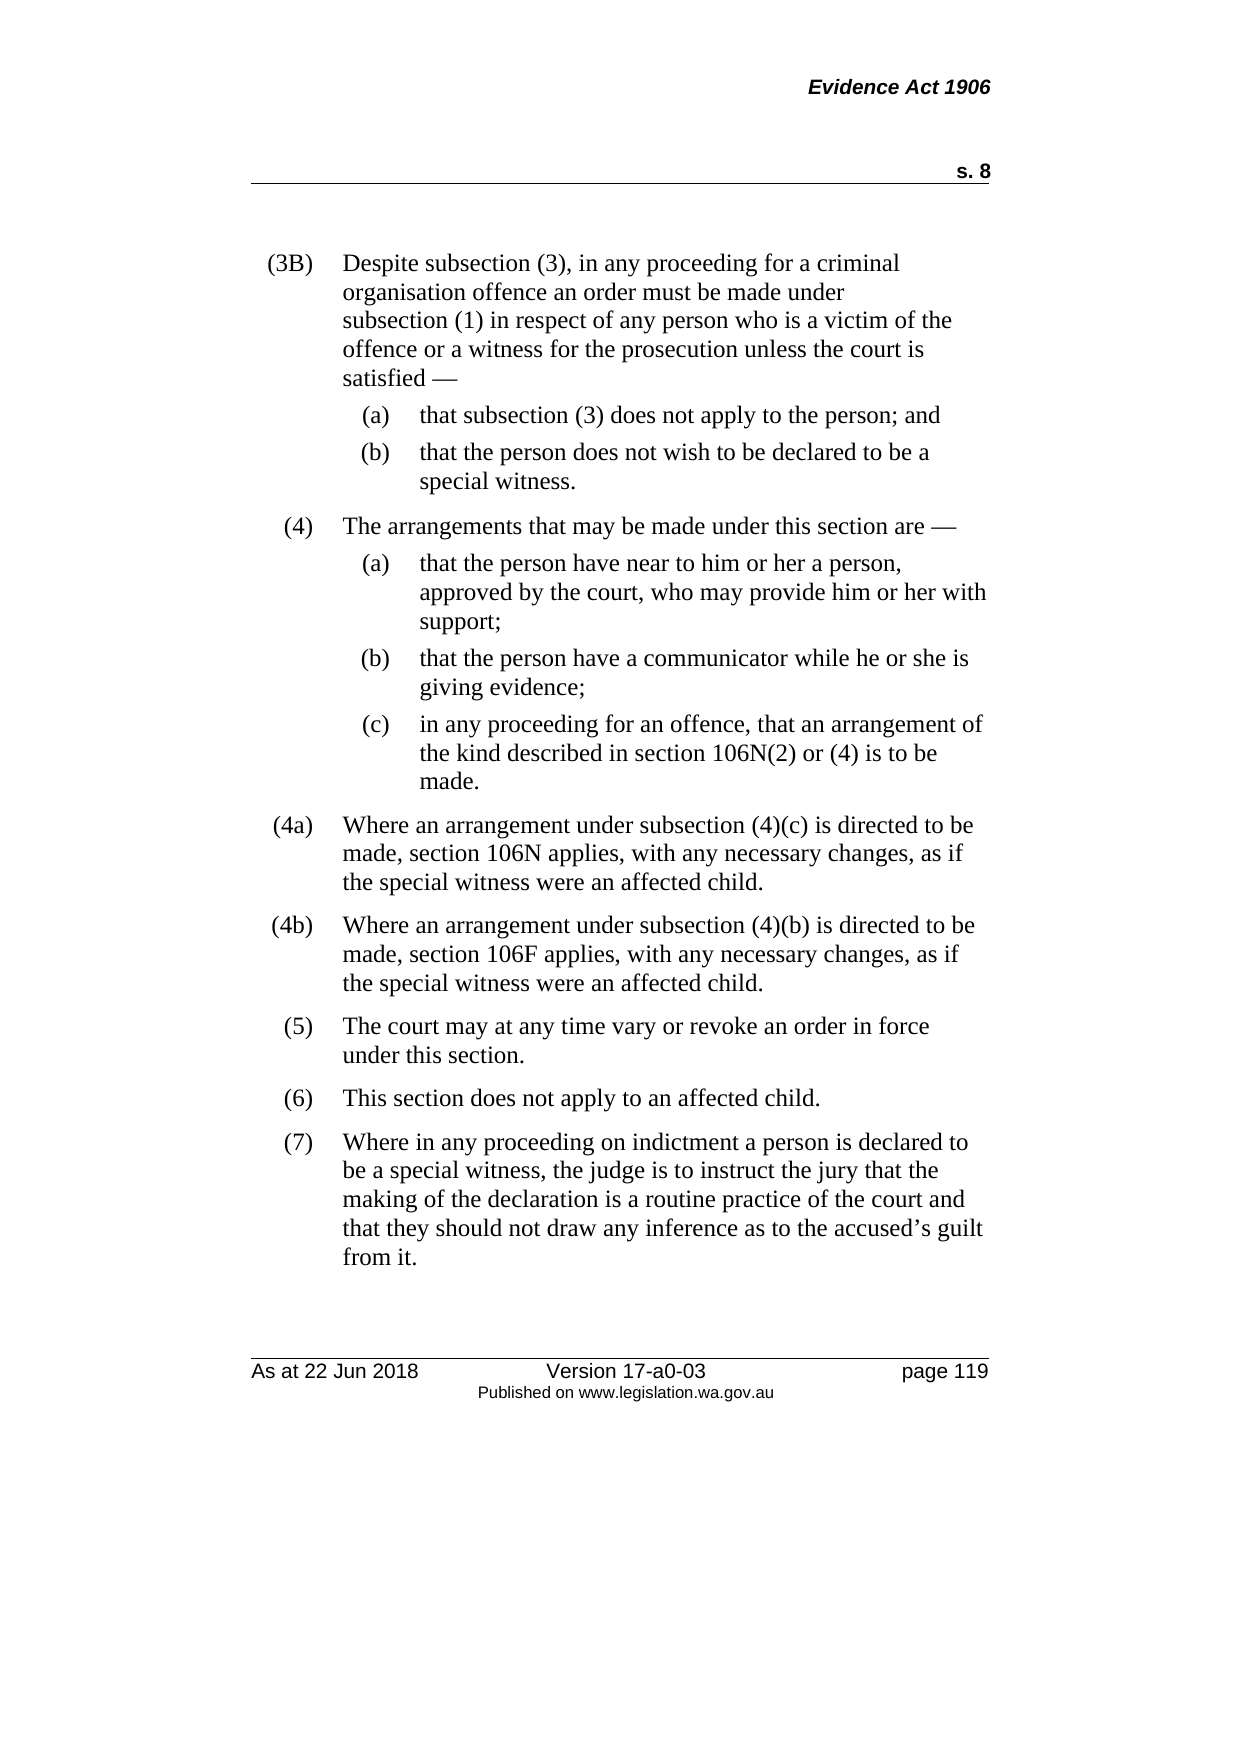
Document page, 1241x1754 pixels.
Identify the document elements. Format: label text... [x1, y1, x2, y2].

text (a) that subsection (3) does not apply to the person; and [251, 400, 989, 429]
text (a) that the person have near to him or her a person, approved by the court, who may provide him or her with support; [251, 548, 989, 635]
text (4b) Where an arrangement under subsection (4)(b) is directed to be made, section 106F applies, with any necessary changes, as if the special witness were an affected child. [251, 911, 989, 997]
text (b) that the person does not wish to be declared to be a special witness. [251, 437, 989, 495]
text (5) The court may at any time vary or revoke an order in force under this section. [251, 1011, 989, 1069]
text (7) Where in any proceeding on indictment a person is declared to be a special witness, the judge is to instruct the jury that the making of the declaration is a routine practice of the court and that they should not draw any inference as to the accused’s guilt from it. [251, 1127, 989, 1271]
text (3B) Despite subsection (3), in any proceeding for a criminal organisation offence an order must be made under subsection (1) in respect of any person who is a victim of the offence or a witness for the prosecution unless the court is satisfied — [251, 248, 989, 392]
text (6) This section does not apply to an affected child. [251, 1083, 989, 1112]
text (c) in any proceeding for an offence, that an arrangement of the kind described in section 106N(2) or (4) is to be made. [251, 709, 989, 795]
text (b) that the person have a communicator while he or she is giving evidence; [251, 643, 989, 701]
text (4) The arrangements that may be made under this section are — [251, 511, 989, 540]
text (4a) Where an arrangement under subsection (4)(c) is directed to be made, section 106N applies, with any necessary changes, as if the special witness were an affected child. [251, 810, 989, 896]
